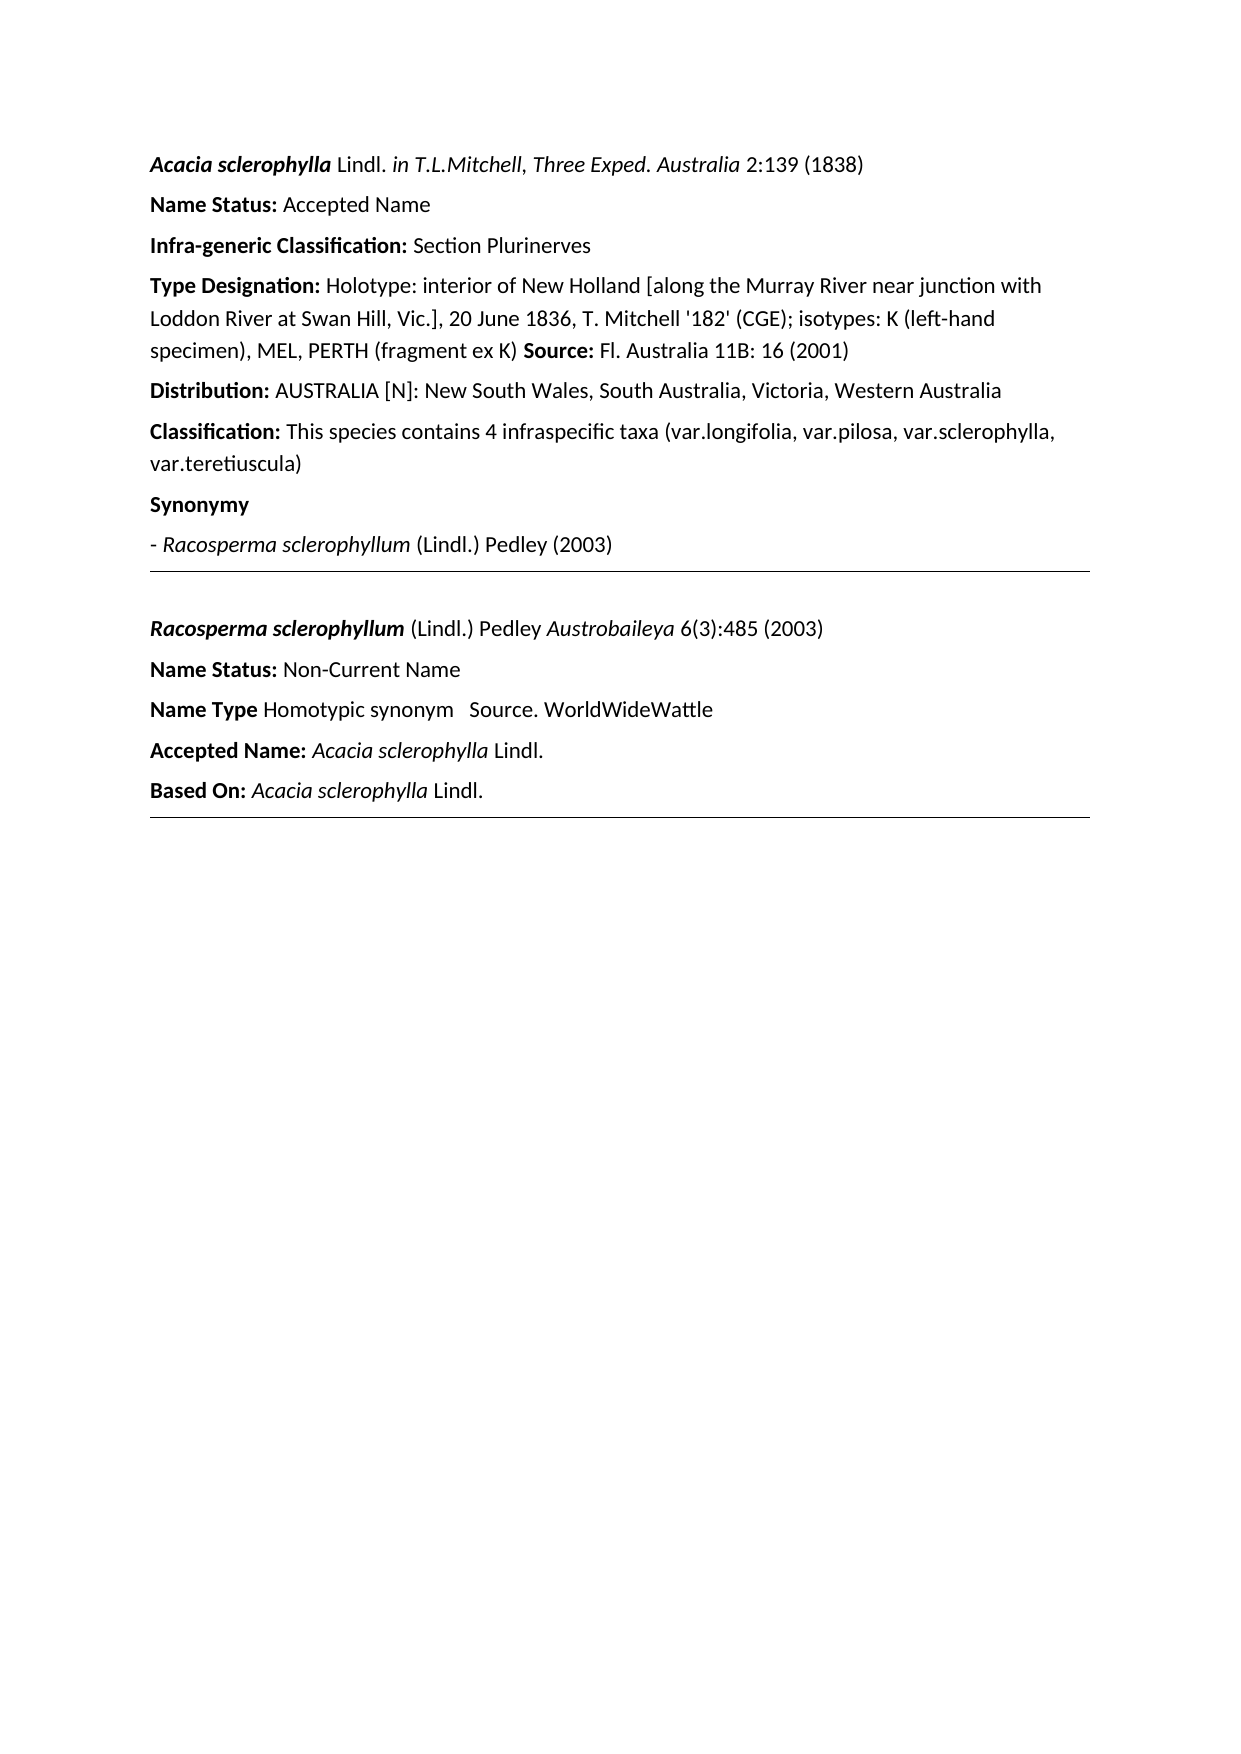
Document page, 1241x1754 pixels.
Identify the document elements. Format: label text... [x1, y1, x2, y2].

text Based On: Acacia sclerophylla Lindl. [150, 776, 1090, 804]
text Racosperma sclerophyllum (Lindl.) Pedley Austrobaileya 6(3):485 (2003) [150, 614, 1090, 642]
text Type Designation: Holotype: interior of New Holland [along the Murray River near junction with Loddon River at Swan Hill, Vic.], 20 June 1836, T. Mitchell '182' (CGE); isotypes: K (left-hand specimen), MEL, PERTH (fragment ex K) Source: Fl. Australia 11B: 16 (2001) [150, 272, 1090, 364]
text Synonymy [150, 490, 1090, 518]
text Classification: This species contains 4 infraspecific taxa (var.longifolia, var.pilosa, var.sclerophylla, var.teretiuscula) [150, 417, 1090, 477]
text Name Status: Accepted Name [150, 191, 1090, 218]
text Accepted Name: Acacia sclerophylla Lindl. [150, 736, 1090, 764]
text Infra-generic Classification: Section Plurinerves [150, 231, 1090, 259]
text Name Status: Non-Current Name [150, 655, 1090, 683]
text Acacia sclerophylla Lindl. in T.L.Mitchell, Three Exped. Australia 2:139 (1838) [150, 150, 1090, 178]
text - Racosperma sclerophyllum (Lindl.) Pedley (2003) [150, 530, 1090, 558]
text Distribution: AUSTRALIA [N]: New South Wales, South Australia, Victoria, Western Australia [150, 376, 1090, 404]
text Name Type Homotypic synonym Source. WorldWideWattle [150, 695, 1090, 723]
